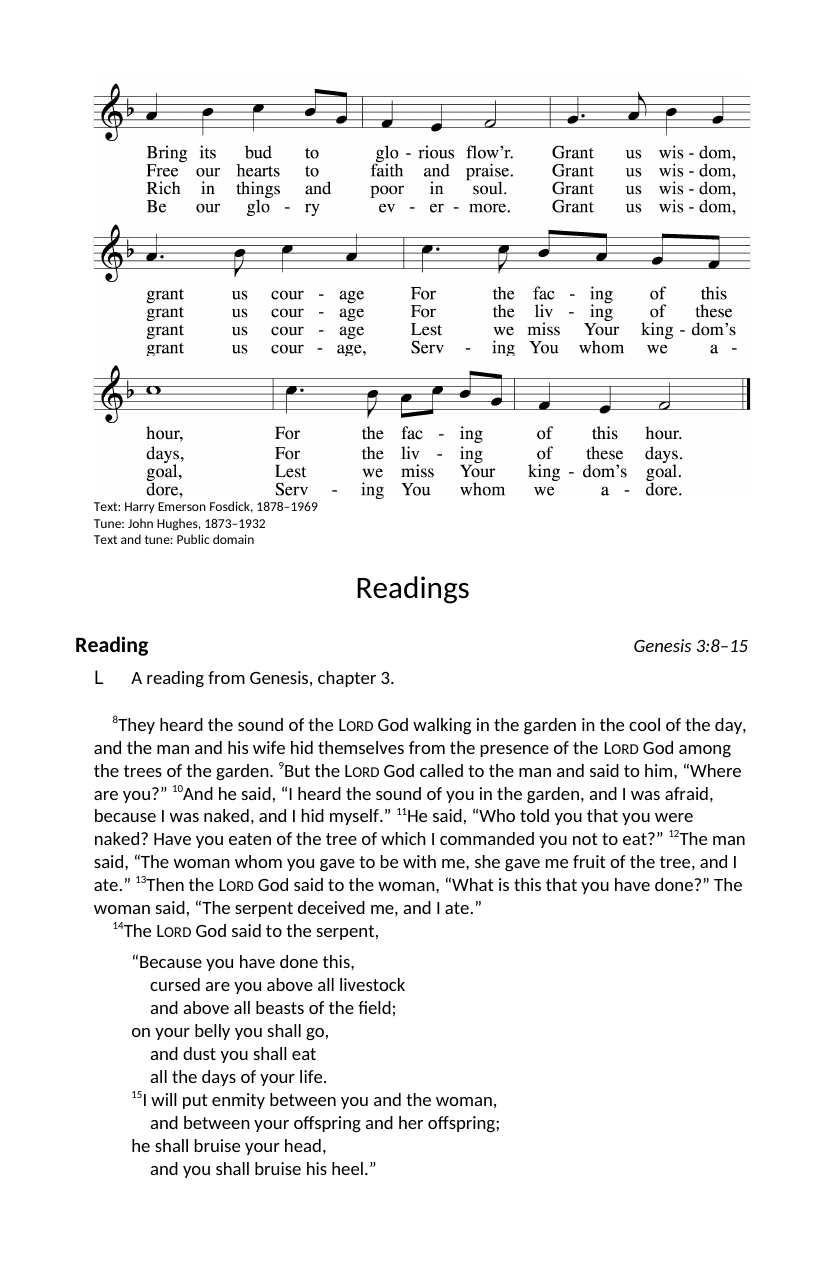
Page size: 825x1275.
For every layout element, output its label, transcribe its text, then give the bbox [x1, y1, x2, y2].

text Text: Harry Emerson Fosdick, 1878–1969 Tune: John Hughes, 1873–1932 Text and tune: Public domain [94, 499, 750, 548]
text “Because you have done this, cursed are you above all livestock and above all beasts of the field; on your belly you shall go, and dust you shall eat all the days of your life. 15I will put enmity between you and the woman, and between your offspring and her offspring; he shall bruise your head, and you shall bruise his heel.” [131, 950, 750, 1179]
picture [93, 75, 750, 499]
text 8They heard the sound of the Lord God walking in the garden in the cool of the day, and the man and his wife hid themselves from the presence of the Lord God among the trees of the garden. 9But the Lord God called to the man and said to him, “Where are you?” 10And he said, “I heard the sound of you in the garden, and I was afraid, because I was naked, and I hid myself.” 11He said, “Who told you that you were naked? Have you eaten of the tree of which I commanded you not to eat?” 12The man said, “The woman whom you gave to be with me, she gave me fruit of the tree, and I ate.” 13Then the Lord God said to the woman, “What is this that you have done?” The woman said, “The serpent deceived me, and I ate.” [94, 713, 750, 919]
subtitle Readings [75, 583, 447, 602]
text 14The Lord God said to the serpent, [94, 919, 750, 942]
text L A reading from Genesis, chapter 3. [94, 664, 750, 690]
text Reading Genesis 3:8–15 [75, 638, 750, 656]
subtitle Readings [447, 583, 750, 602]
